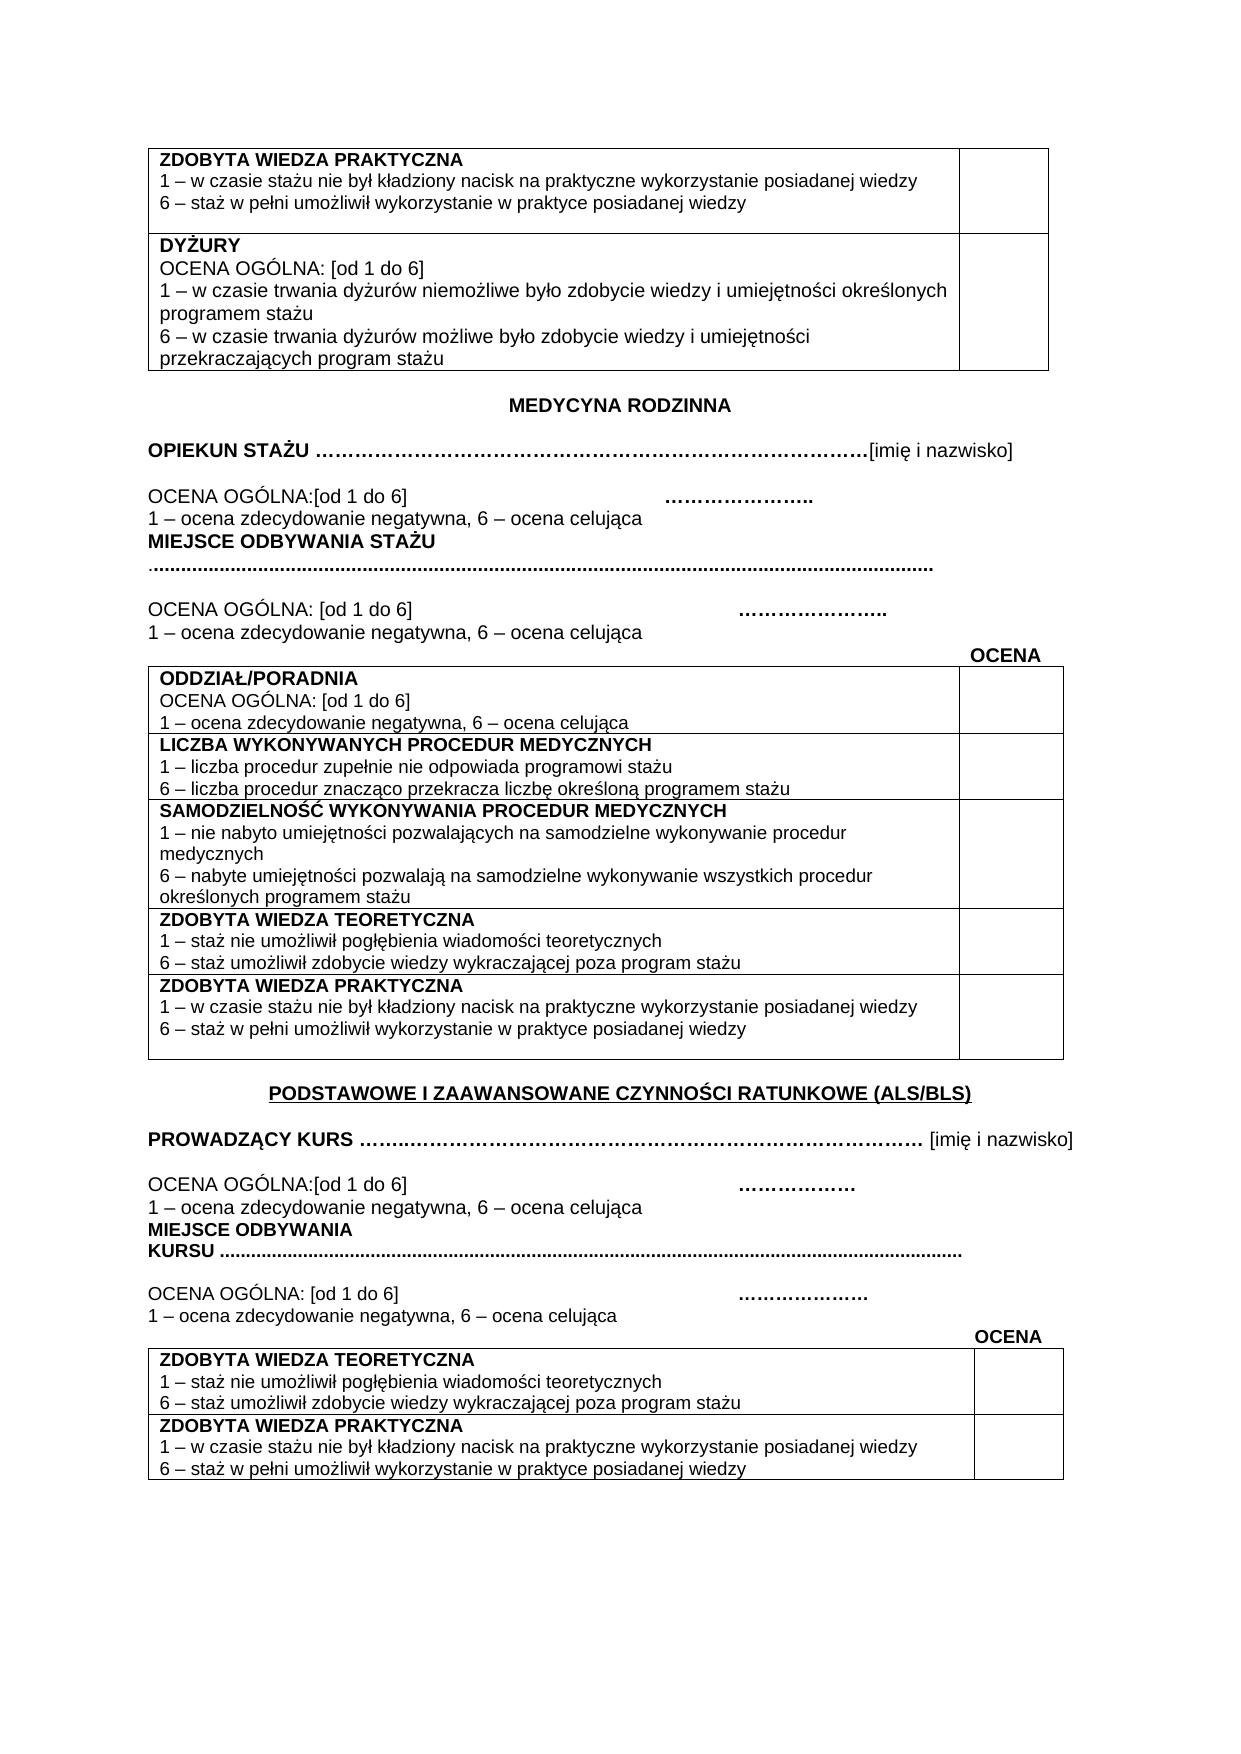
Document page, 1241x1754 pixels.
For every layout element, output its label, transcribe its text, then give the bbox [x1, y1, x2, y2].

text 1 – ocena zdecydowanie negatywna, 6 – ocena celująca [148, 1196, 1093, 1218]
text OCENA OGÓLNA:[od 1 do 6] ……………… [148, 1173, 1093, 1196]
text 1 – ocena zdecydowanie negatywna, 6 – ocena celująca [148, 507, 1093, 530]
text OCENA [148, 643, 1093, 666]
text PROWADZĄCY KURS ……..…………………………………………………………………… [imię i nazwisko] [148, 1128, 1093, 1150]
text PODSTAWOWE I ZAAWANSOWANE CZYNNOŚCI RATUNKOWE (ALS/BLS) [148, 1082, 1093, 1105]
table_cell [960, 975, 1063, 1058]
table_header [975, 1349, 1063, 1414]
text 1 – ocena zdecydowanie negatywna, 6 – ocena celująca [148, 621, 1093, 643]
text 1 – ocena zdecydowanie negatywna, 6 – ocena celująca [148, 1305, 1093, 1326]
table_cell ZDOBYTA WIEDZA PRAKTYCZNA 1 – w czasie stażu nie był kładziony nacisk na praktyczne wykorzystanie posiadanej wiedzy 6 – staż w pełni umożliwił wykorzystanie w praktyce posiadanej wiedzy [149, 975, 959, 1058]
table_cell ZDOBYTA WIEDZA PRAKTYCZNA 1 – w czasie stażu nie był kładziony nacisk na praktyczne wykorzystanie posiadanej wiedzy 6 – staż w pełni umożliwił wykorzystanie w praktyce posiadanej wiedzy [149, 1415, 974, 1479]
text OCENA OGÓLNA: [od 1 do 6] ………………… [148, 1283, 1093, 1305]
table_cell [975, 1415, 1063, 1479]
table_cell LICZBA WYKONYWANYCH PROCEDUR MEDYCZNYCH 1 – liczba procedur zupełnie nie odpowiada programowi stażu 6 – liczba procedur znacząco przekracza liczbę określoną programem stażu [149, 734, 959, 799]
text OCENA OGÓLNA:[od 1 do 6] ………………….. [148, 484, 1093, 507]
table_cell SAMODZIELNOŚĆ WYKONYWANIA PROCEDUR MEDYCZNYCH 1 – nie nabyto umiejętności pozwalających na samodzielne wykonywanie procedur medycznych 6 – nabyte umiejętności pozwalają na samodzielne wykonywanie wszystkich procedur określonych programem stażu [149, 800, 959, 908]
table_cell [960, 800, 1063, 908]
text OCENA OGÓLNA: [od 1 do 6] ………………….. [148, 598, 1093, 621]
text MIEJSCE ODBYWANIA KURSU ............................................................................................................................................... [148, 1218, 1093, 1262]
table_header ODDZIAŁ/PORADNIA OCENA OGÓLNA: [od 1 do 6] 1 – ocena zdecydowanie negatywna, 6 – ocena celująca [149, 667, 959, 733]
table_cell ZDOBYTA WIEDZA TEORETYCZNA 1 – staż nie umożliwił pogłębienia wiadomości teoretycznych 6 – staż umożliwił zdobycie wiedzy wykraczającej poza program stażu [149, 909, 959, 973]
text MIEJSCE ODBYWANIA STAŻU ............................................................................................................................................... [148, 530, 1093, 575]
table_cell DYŻURY OCENA OGÓLNA: [od 1 do 6] 1 – w czasie trwania dyżurów niemożliwe było zdobycie wiedzy i umiejętności określonych programem stażu 6 – w czasie trwania dyżurów możliwe było zdobycie wiedzy i umiejętności przekraczających program stażu [149, 234, 959, 370]
text OCENA [148, 1326, 1093, 1348]
text MEDYCYNA RODZINNA [148, 394, 1093, 416]
table_cell [960, 149, 1048, 233]
text OPIEKUN STAŻU …………………………………………………………………………[imię i nazwisko] [148, 439, 1093, 462]
table_cell [960, 734, 1063, 799]
table_header [960, 667, 1063, 733]
table_cell [960, 234, 1048, 370]
table_header ZDOBYTA WIEDZA TEORETYCZNA 1 – staż nie umożliwił pogłębienia wiadomości teoretycznych 6 – staż umożliwił zdobycie wiedzy wykraczającej poza program stażu [149, 1349, 974, 1414]
table_cell [960, 909, 1063, 973]
table_cell ZDOBYTA WIEDZA PRAKTYCZNA 1 – w czasie stażu nie był kładziony nacisk na praktyczne wykorzystanie posiadanej wiedzy 6 – staż w pełni umożliwił wykorzystanie w praktyce posiadanej wiedzy [149, 149, 959, 233]
